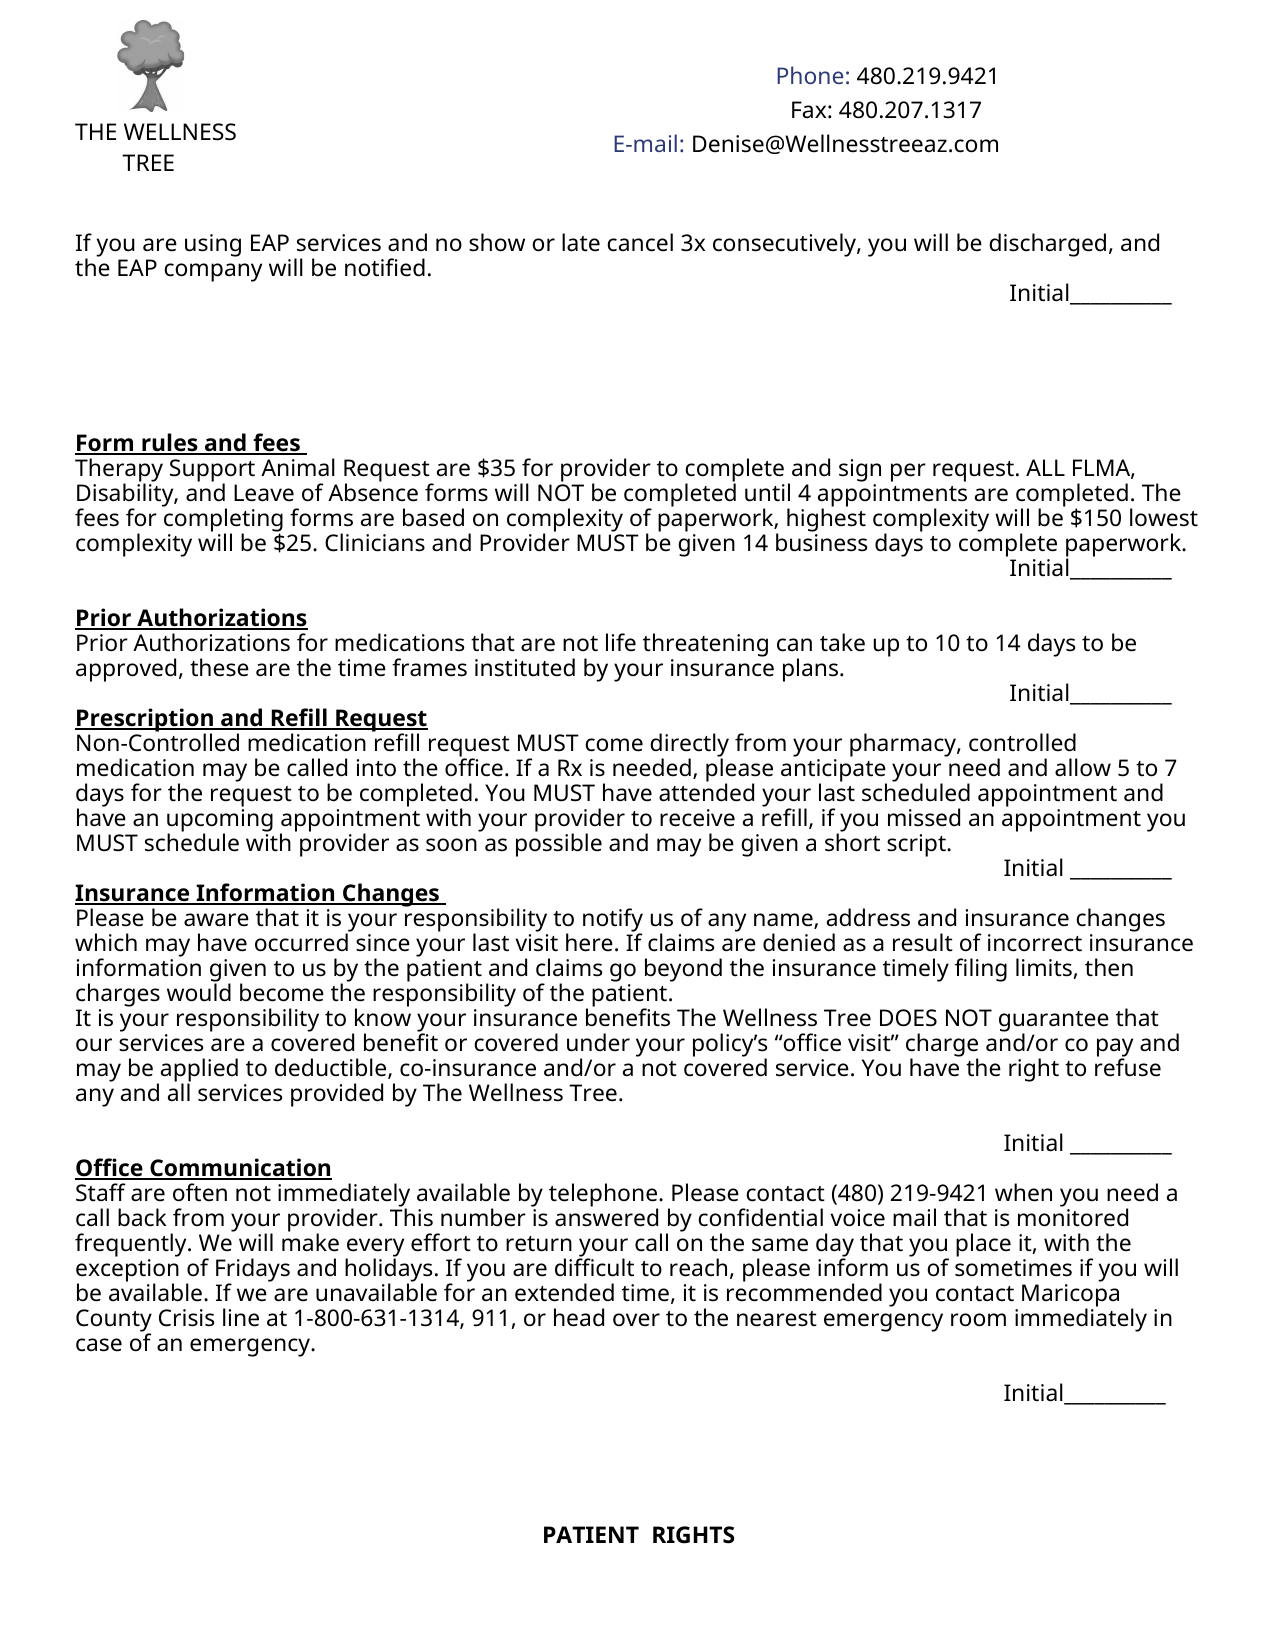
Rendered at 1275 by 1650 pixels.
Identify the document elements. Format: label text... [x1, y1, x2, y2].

text Initial __________ [75, 856, 1200, 881]
text Initial__________ [75, 1381, 1200, 1406]
text Please be aware that it is your responsibility to notify us of any name, address and insurance changes which may have occurred since your last visit here. If claims are denied as a result of incorrect insurance information given to us by the patient and claims go beyond the insurance timely filing limits, then charges would become the responsibility of the patient. [75, 906, 1200, 1006]
text Initial__________ [75, 281, 1200, 306]
text It is your responsibility to know your insurance benefits The Wellness Tree DOES NOT guarantee that our services are a covered benefit or covered under your policy’s “office visit” charge and/or co pay and may be applied to deductible, co-insurance and/or a not covered service. You have the right to refuse any and all services provided by The Wellness Tree. [75, 1006, 1200, 1106]
text Initial __________ [75, 1131, 1200, 1156]
text Prior Authorizations for medications that are not life threatening can take up to 10 to 14 days to be approved, these are the time frames instituted by your insurance plans. [75, 631, 1200, 681]
text Prescription and Refill Request [75, 706, 1200, 731]
text Prior Authorizations [75, 606, 1200, 631]
text Office Communication [75, 1156, 1200, 1181]
text Non-Controlled medication refill request MUST come directly from your pharmacy, controlled medication may be called into the office. If a Rx is needed, please anticipate your need and allow 5 to 7 days for the request to be completed. You MUST have attended your last scheduled appointment and have an upcoming appointment with your provider to receive a refill, if you missed an appointment you MUST schedule with provider as soon as possible and may be given a short script. [75, 731, 1200, 856]
subtitle PATIENT RIGHTS [87, 1519, 1190, 1550]
text If you are using EAP services and no show or late cancel 3x consecutively, you will be discharged, and the EAP company will be notified. [75, 231, 1200, 281]
text Therapy Support Animal Request are $35 for provider to complete and sign per request. ALL FLMA, Disability, and Leave of Absence forms will NOT be completed until 4 appointments are completed. The fees for completing forms are based on complexity of paperwork, highest complexity will be $150 lowest complexity will be $25. Clinicians and Provider MUST be given 14 business days to complete paperwork. [75, 456, 1200, 556]
text Initial__________ [75, 681, 1200, 706]
text Form rules and fees [75, 431, 1200, 456]
text Initial__________ [75, 556, 1200, 581]
text Insurance Information Changes [75, 881, 1200, 906]
text Staff are often not immediately available by telephone. Please contact (480) 219-9421 when you need a call back from your provider. This number is answered by confidential voice mail that is monitored frequently. We will make every effort to return your call on the same day that you place it, with the exception of Fridays and holidays. If you are difficult to reach, please inform us of sometimes if you will be available. If we are unavailable for an extended time, it is recommended you contact Maricopa County Crisis line at 1-800-631-1314, 911, or head over to the nearest emergency room immediately in case of an emergency. [75, 1181, 1200, 1356]
